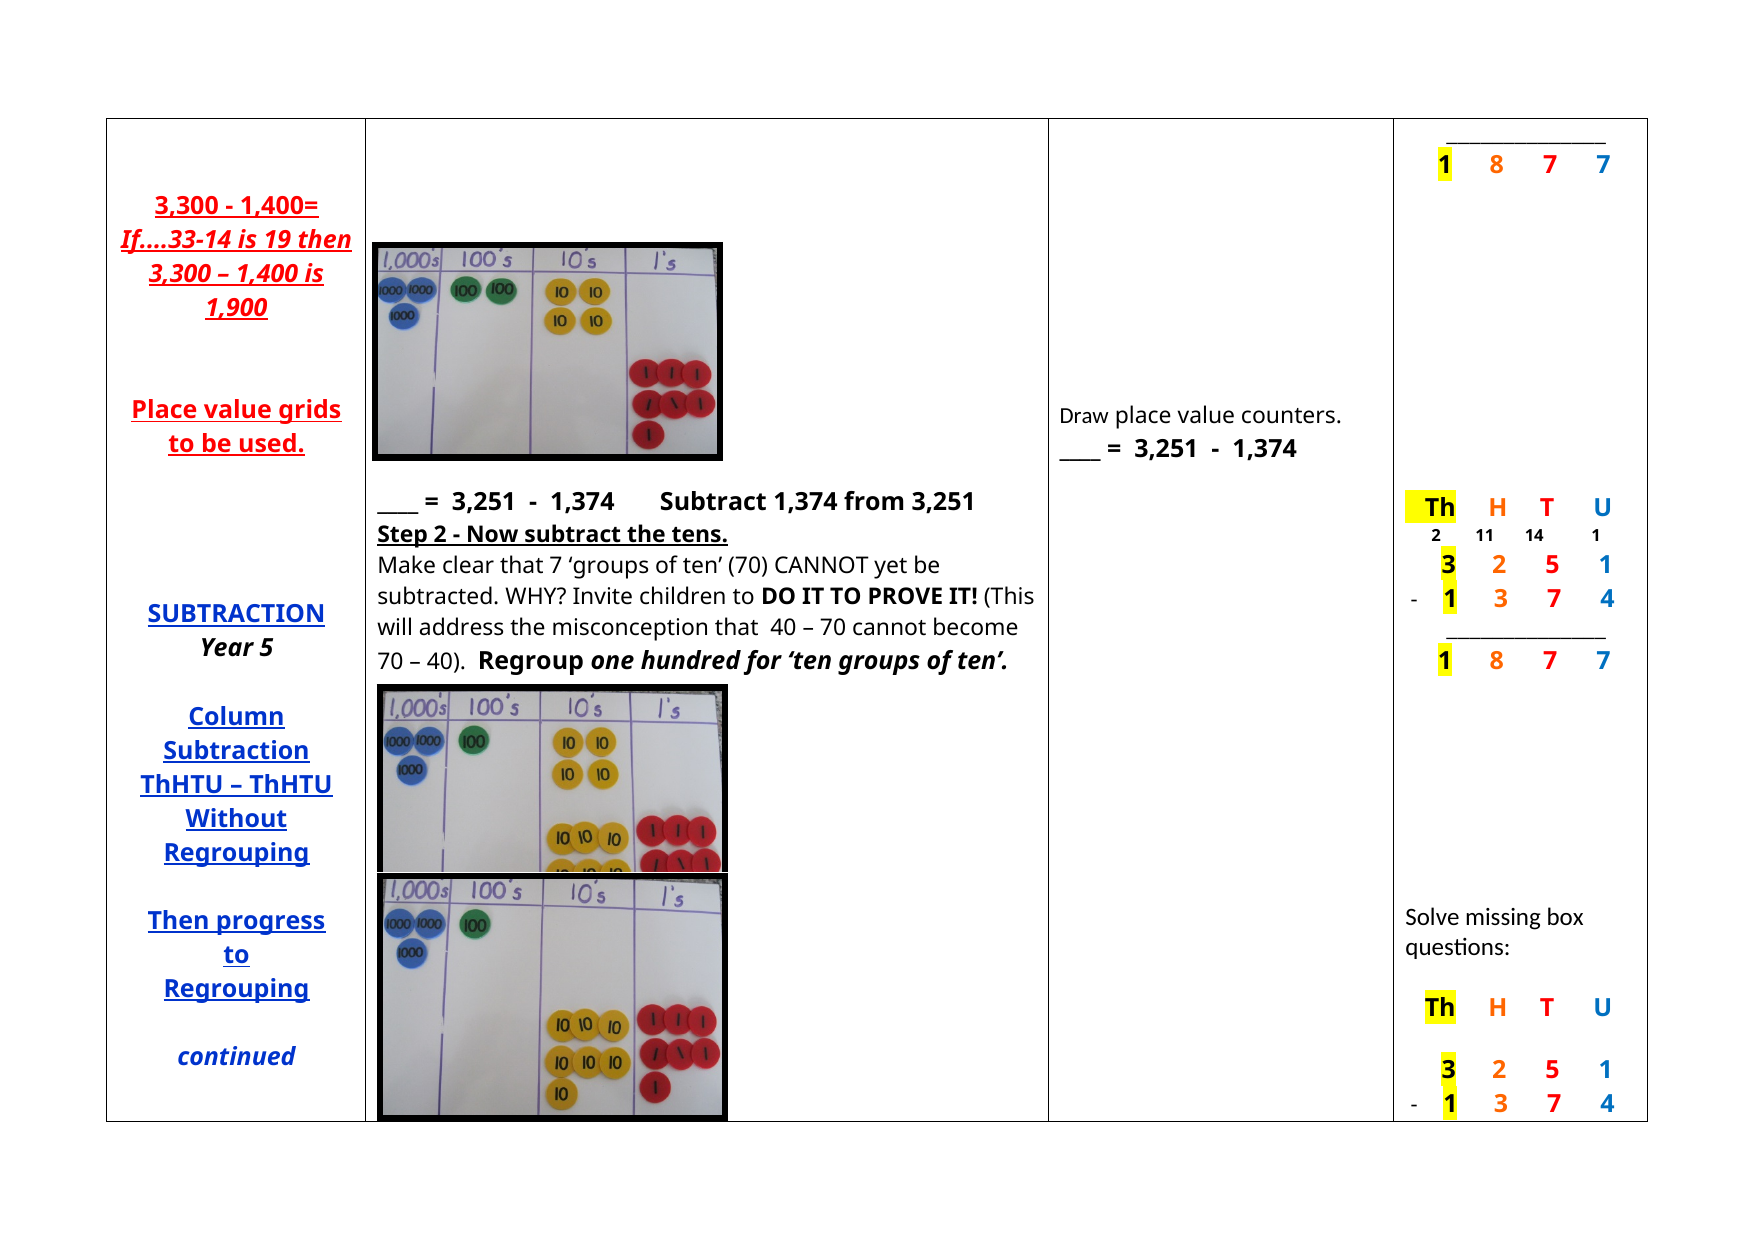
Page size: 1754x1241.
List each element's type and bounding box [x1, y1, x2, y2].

picture [383, 691, 722, 873]
picture [383, 879, 722, 1115]
table_cell [1394, 119, 1647, 1121]
table_cell [107, 119, 365, 1121]
picture [378, 248, 717, 454]
table_cell [1049, 119, 1393, 1121]
table_cell [366, 119, 1048, 1121]
